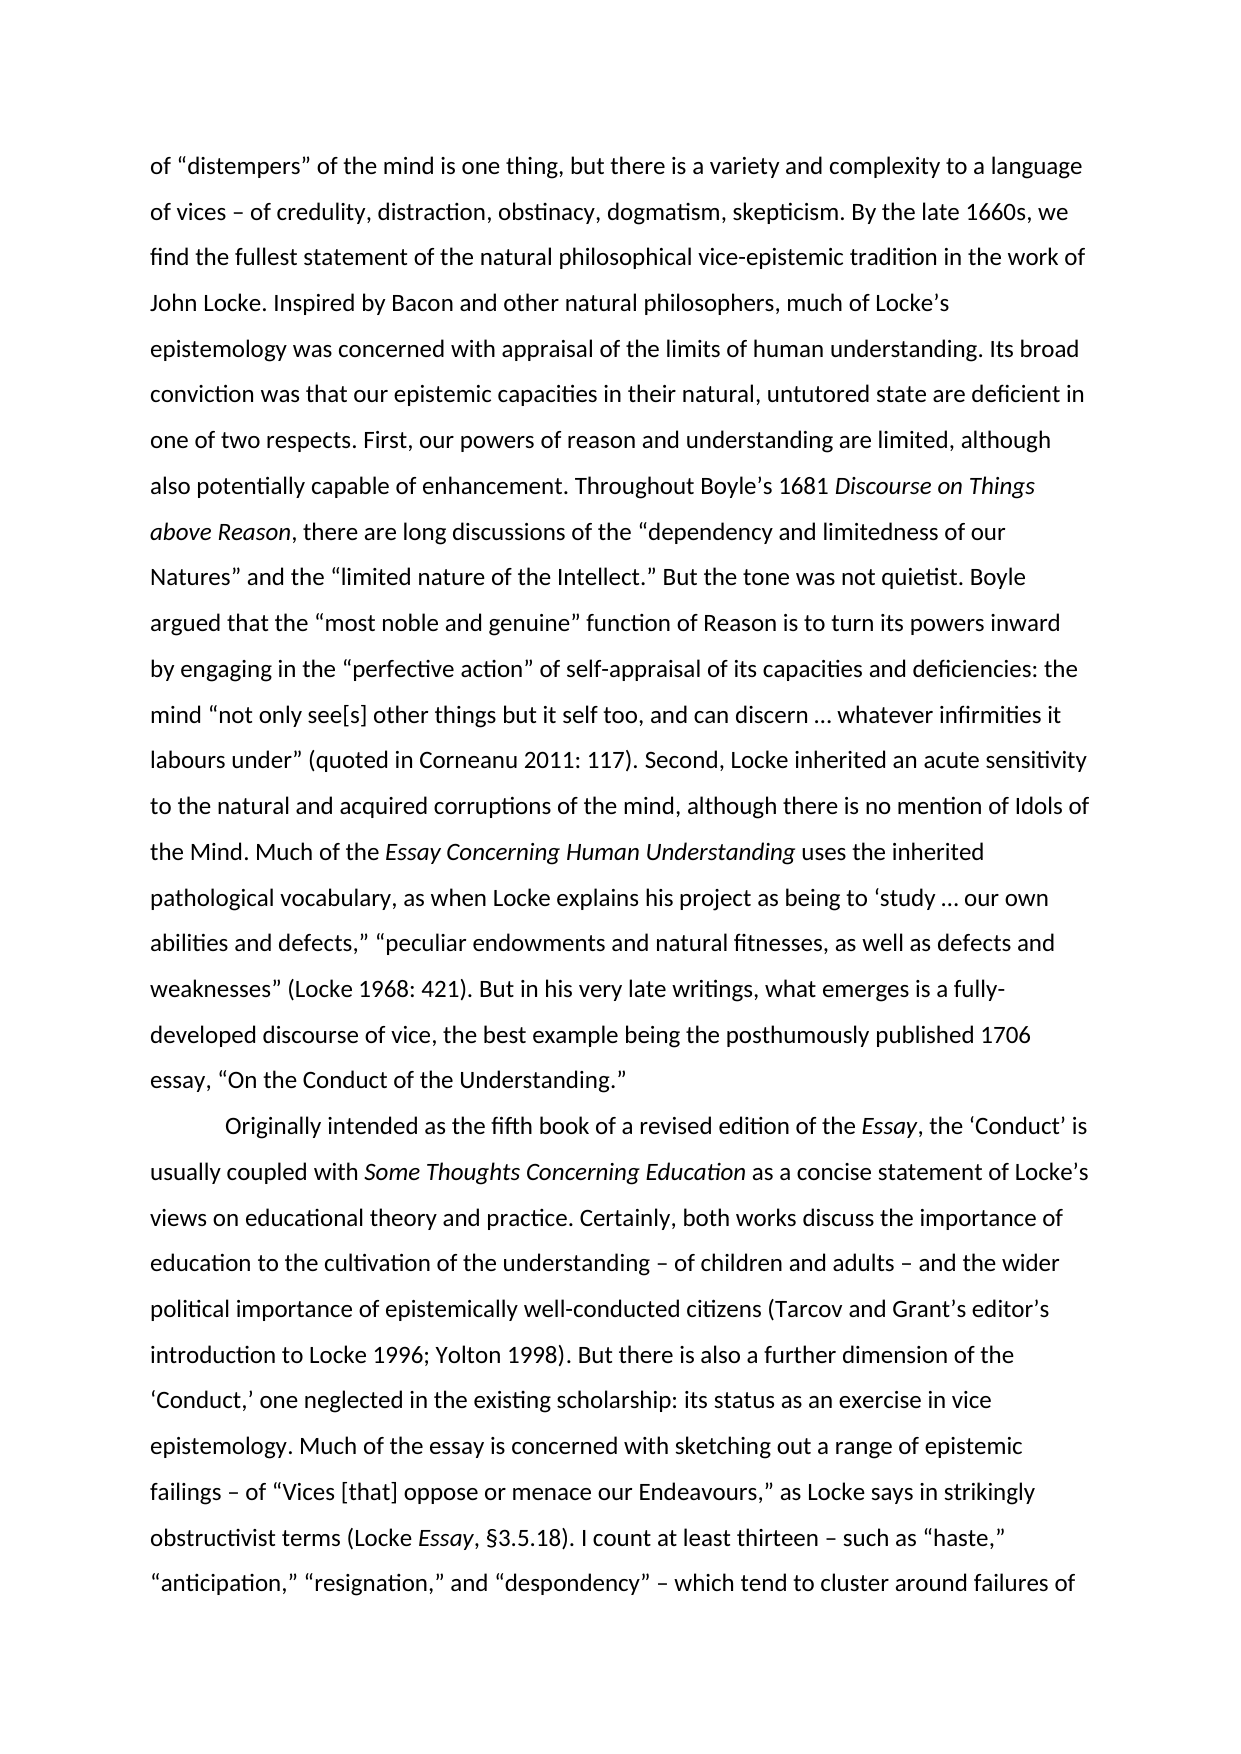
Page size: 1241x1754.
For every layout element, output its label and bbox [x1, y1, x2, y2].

text [150, 150, 1090, 1095]
text [150, 1110, 1090, 1598]
